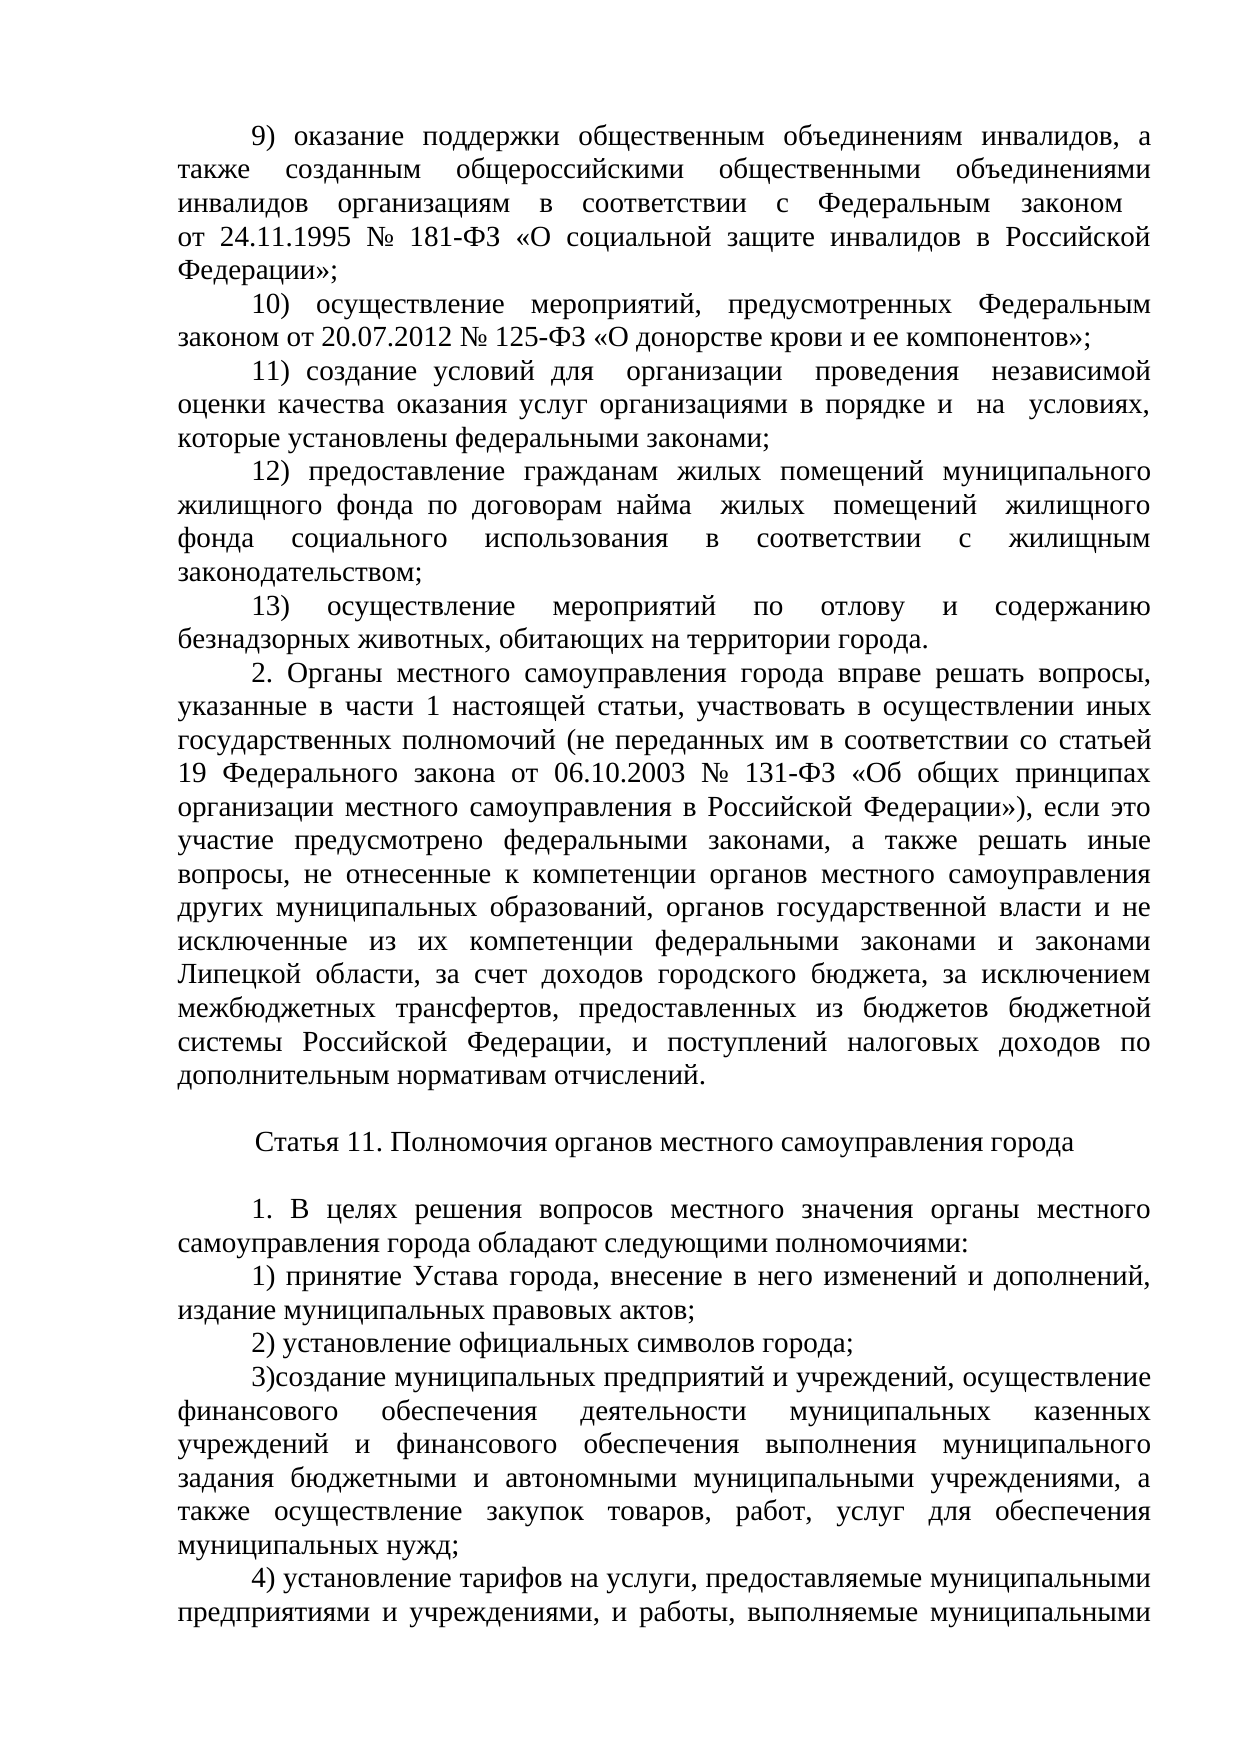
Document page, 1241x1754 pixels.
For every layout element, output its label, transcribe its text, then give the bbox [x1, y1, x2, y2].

text 1. В целях решения вопросов местного значения органы местного самоуправления города обладают следующими полномочиями: [177, 1191, 1152, 1258]
text 12) предоставление гражданам жилых помещений муниципального жилищного фонда по договорам найма жилых помещений жилищного фонда социального использования в соответствии с жилищным законодательством; [177, 453, 1152, 588]
text 10) осуществление мероприятий, предусмотренных Федеральным законом от 20.07.2012 № 125-ФЗ «О донорстве крови и ее компонентов»; [177, 286, 1152, 353]
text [177, 1560, 1152, 1627]
text 1) принятие Устава города, внесение в него изменений и дополнений, издание муниципальных правовых актов; [177, 1258, 1152, 1326]
text 2. Органы местного самоуправления города вправе решать вопросы, указанные в части 1 настоящей статьи, участвовать в осуществлении иных государственных полномочий (не переданных им в соответствии со статьей 19 Федерального закона от 06.10.2003 № 131-ФЗ «Об общих принципах организации местного самоуправления в Российской Федерации»), если это участие предусмотрено федеральными законами, а также решать иные вопросы, не отнесенные к компетенции органов местного самоуправления других муниципальных образований, органов государственной власти и не исключенные из их компетенции федеральными законами и законами Липецкой области, за счет доходов городского бюджета, за исключением межбюджетных трансфертов, предоставленных из бюджетов бюджетной системы Российской Федерации, и поступлений налоговых доходов по дополнительным нормативам отчислений. [177, 655, 1152, 1091]
text Статья 11. Полномочия органов местного самоуправления города [177, 1124, 1152, 1158]
text 9) оказание поддержки общественным объединениям инвалидов, а также созданным общероссийскими общественными объединениями инвалидов организациям в соответствии с Федеральным законом от 24.11.1995 № 181-ФЗ «О социальной защите инвалидов в Российской Федерации»; [177, 118, 1152, 286]
text 2) установление официальных символов города; [177, 1326, 1152, 1359]
text 11) создание условий для организации проведения независимой оценки качества оказания услуг организациями в порядке и на условиях, которые установлены федеральными законами; [177, 353, 1152, 453]
text 3)создание муниципальных предприятий и учреждений, осуществление финансового обеспечения деятельности муниципальных казенных учреждений и финансового обеспечения выполнения муниципального задания бюджетными и автономными муниципальными учреждениями, а также осуществление закупок товаров, работ, услуг для обеспечения муниципальных нужд; [177, 1359, 1152, 1560]
text 13) осуществление мероприятий по отлову и содержанию безнадзорных животных, обитающих на территории города. [177, 588, 1152, 655]
